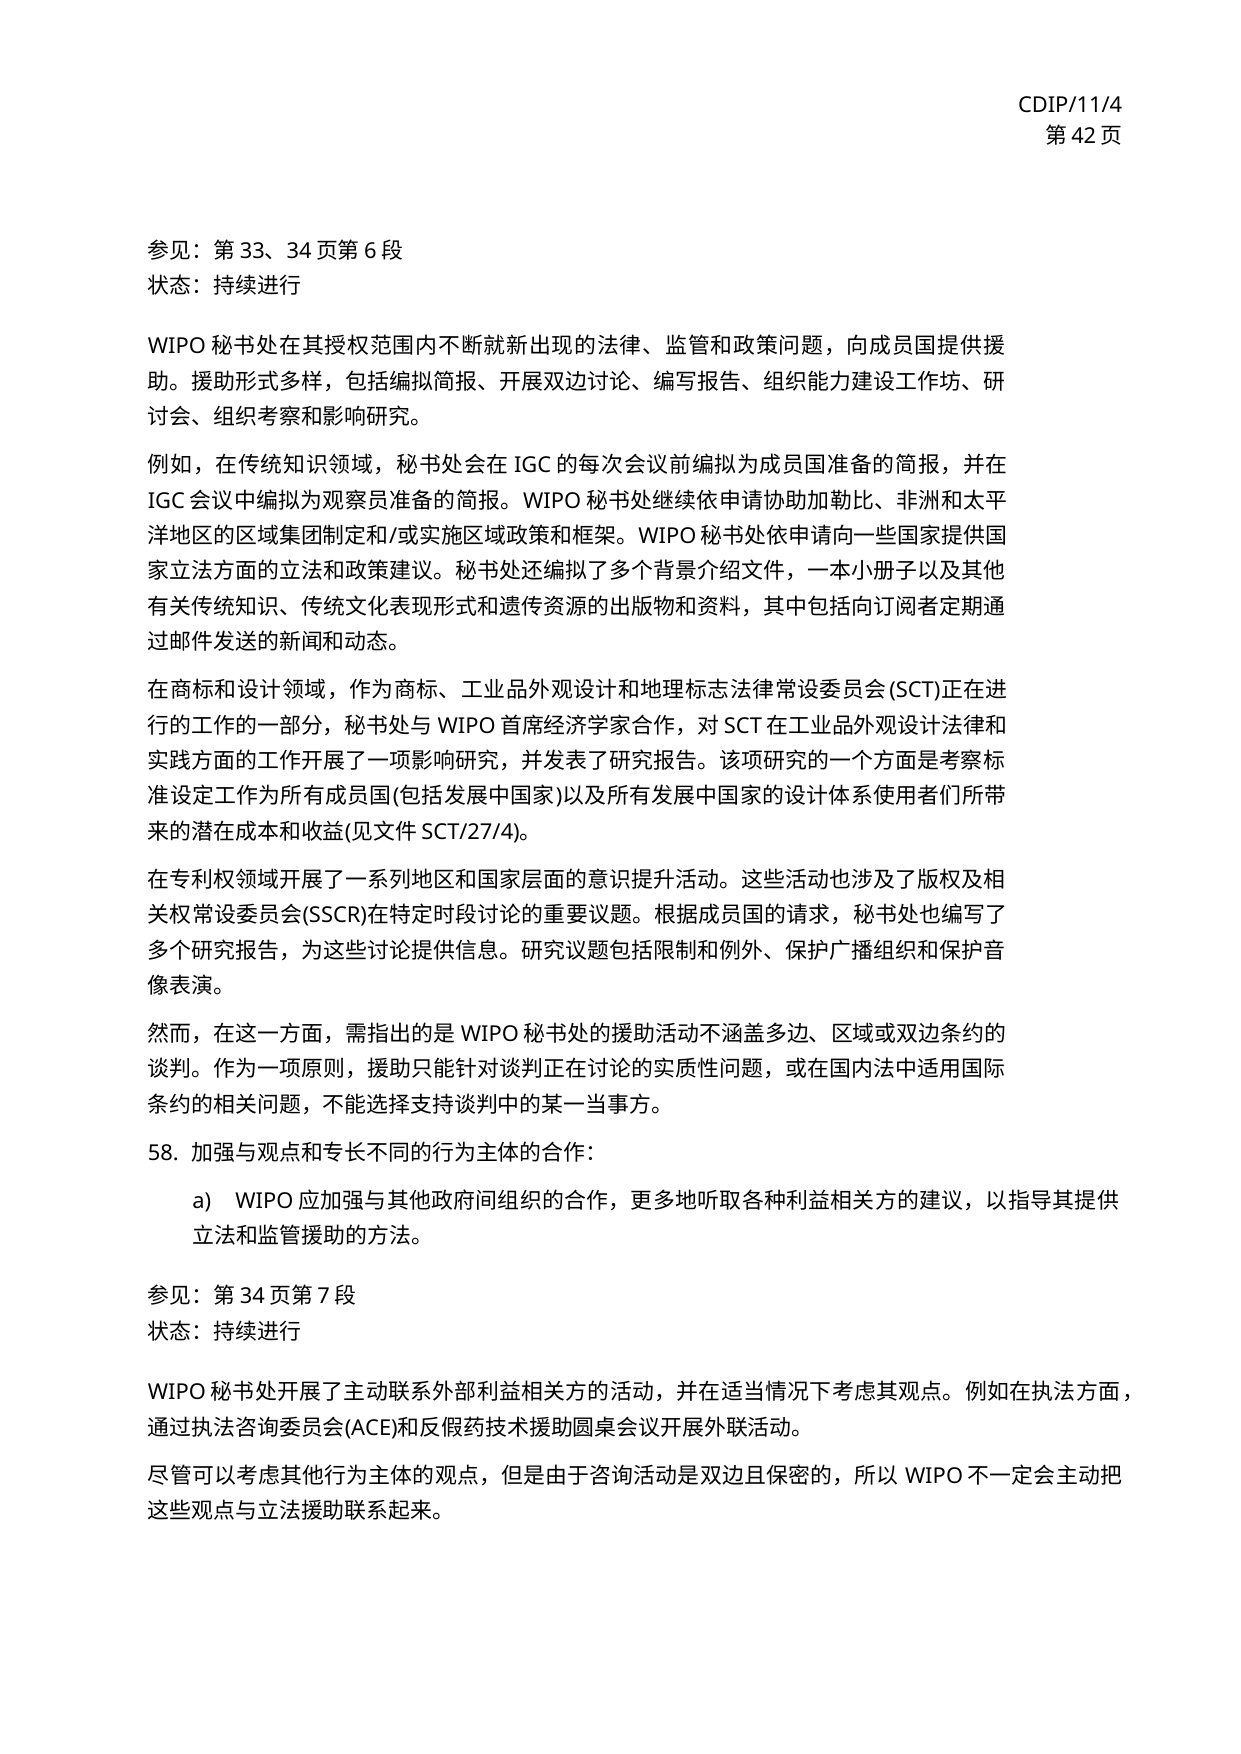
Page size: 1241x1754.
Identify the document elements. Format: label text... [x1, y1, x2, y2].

text a) WIPO应加强与其他政府间组织的合作，更多地听取各种利益相关方的建议，以指导其提供立法和监管援助的方法。 [192, 1179, 1122, 1250]
text 状态：持续进行 [148, 1310, 1122, 1346]
text WIPO秘书处开展了主动联系外部利益相关方的活动，并在适当情况下考虑其观点。例如在执法方面，通过执法咨询委员会(ACE)和反假药技术援助圆桌会议开展外联活动。 [148, 1371, 1122, 1441]
text 58. 加强与观点和专长不同的行为主体的合作： [148, 1131, 1122, 1166]
text 尽管可以考虑其他行为主体的观点，但是由于咨询活动是双边且保密的，所以WIPO不一定会主动把这些观点与立法援助联系起来。 [148, 1454, 1122, 1525]
text 参见：第34页第7段 [148, 1275, 1122, 1310]
table_header 参见：第33、34页第6段 状态：持续进行 WIPO秘书处在其授权范围内不断就新出现的法律、监管和政策问题，向成员国提供援助。援助形式多样，包括编拟简报、开展双边讨论、编写报告、组织能力建设工作坊、研讨会、组织考察和影响研究。 例如，在传统知识领域，秘书处会在IGC的每次会议前编拟为成员国准备的简报，并在IGC会议中编拟为观察员准备的简报。WIPO秘书处继续依申请协助加勒比、非洲和太平洋地区的区域集团制定和/或实施区域政策和框架。WIPO秘书处依申请向一些国家提供国家立法方面的立法和政策建议。秘书处还编拟了多个背景介绍文件，一本小册子以及其他有关传统知识、传统文化表现形式和遗传资源的出版物和资料，其中包括向订阅者定期通过邮件发送的新闻和动态。 在商标和设计领域，作为商标、工业品外观设计和地理标志法律常设委员会(SCT)正在进行的工作的一部分，秘书处与WIPO首席经济学家合作，对SCT在工业品外观设计法律和实践方面的工作开展了一项影响研究，并发表了研究报告。该项研究的一个方面是考察标准设定工作为所有成员国(包括发展中国家)以及所有发展中国家的设计体系使用者们所带来的潜在成本和收益(见文件SCT/27/4)。 在专利权领域开展了一系列地区和国家层面的意识提升活动。这些活动也涉及了版权及相关权常设委员会(SSCR)在特定时段讨论的重要议题。根据成员国的请求，秘书处也编写了多个研究报告，为这些讨论提供信息。研究议题包括限制和例外、保护广播组织和保护音像表演。 然而，在这一方面，需指出的是WIPO秘书处的援助活动不涵盖多边、区域或双边条约的谈判。作为一项原则，援助只能针对谈判正在讨论的实质性问题，或在国内法中适用国际条约的相关问题，不能选择支持谈判中的某一当事方。 [136, 204, 1019, 1131]
